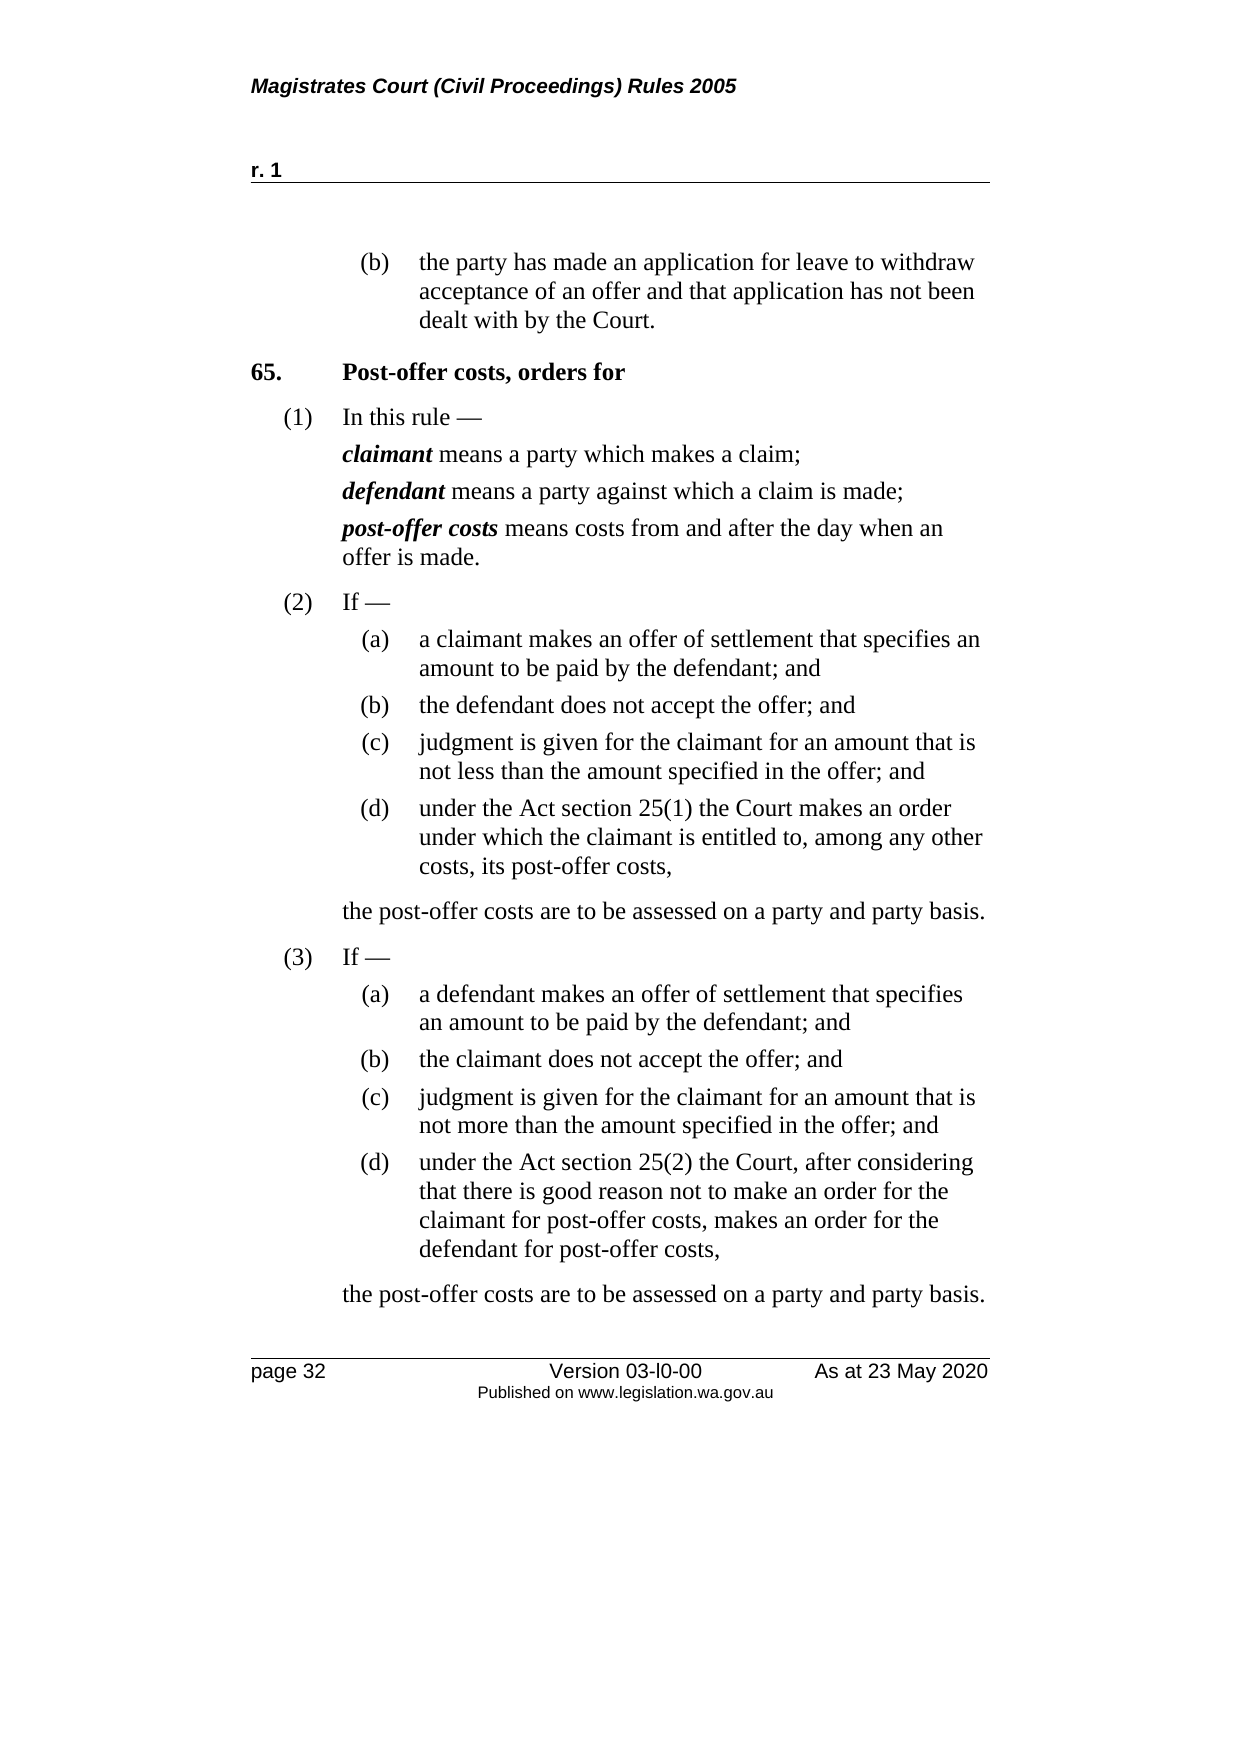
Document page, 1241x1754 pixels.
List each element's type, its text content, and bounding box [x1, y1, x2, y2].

text the post-offer costs are to be assessed on a party and party basis. [251, 896, 990, 925]
text post-offer costs means costs from and after the day when an offer is made. [251, 513, 990, 571]
text (2) If — [251, 587, 990, 616]
text claimant means a party which makes a claim; [251, 439, 990, 468]
text defendant means a party against which a claim is made; [251, 476, 990, 505]
text (b) the party has made an application for leave to withdraw acceptance of an offer and that application has not been dealt with by the Court. [251, 247, 990, 334]
text the post-offer costs are to be assessed on a party and party basis. [251, 1279, 990, 1308]
text (c) judgment is given for the claimant for an amount that is not more than the amount specified in the offer; and [251, 1082, 990, 1139]
text (3) If — [251, 942, 990, 970]
text (c) judgment is given for the claimant for an amount that is not less than the amount specified in the offer; and [251, 727, 990, 785]
text (b) the claimant does not accept the offer; and [251, 1044, 990, 1073]
text (a) a defendant makes an offer of settlement that specifies an amount to be paid by the defendant; and [251, 979, 990, 1036]
text (a) a claimant makes an offer of settlement that specifies an amount to be paid by the defendant; and [251, 624, 990, 682]
text (b) the defendant does not accept the offer; and [251, 690, 990, 719]
text (1) In this rule — [251, 402, 990, 431]
text (d) under the Act section 25(1) the Court makes an order under which the claimant is entitled to, among any other costs, its post-offer costs, [251, 793, 990, 879]
subtitle 65. Post-offer costs, orders for [251, 357, 990, 385]
text (d) under the Act section 25(2) the Court, after considering that there is good reason not to make an order for the claimant for post-offer costs, makes an order for the defendant for post-offer costs, [251, 1147, 990, 1262]
